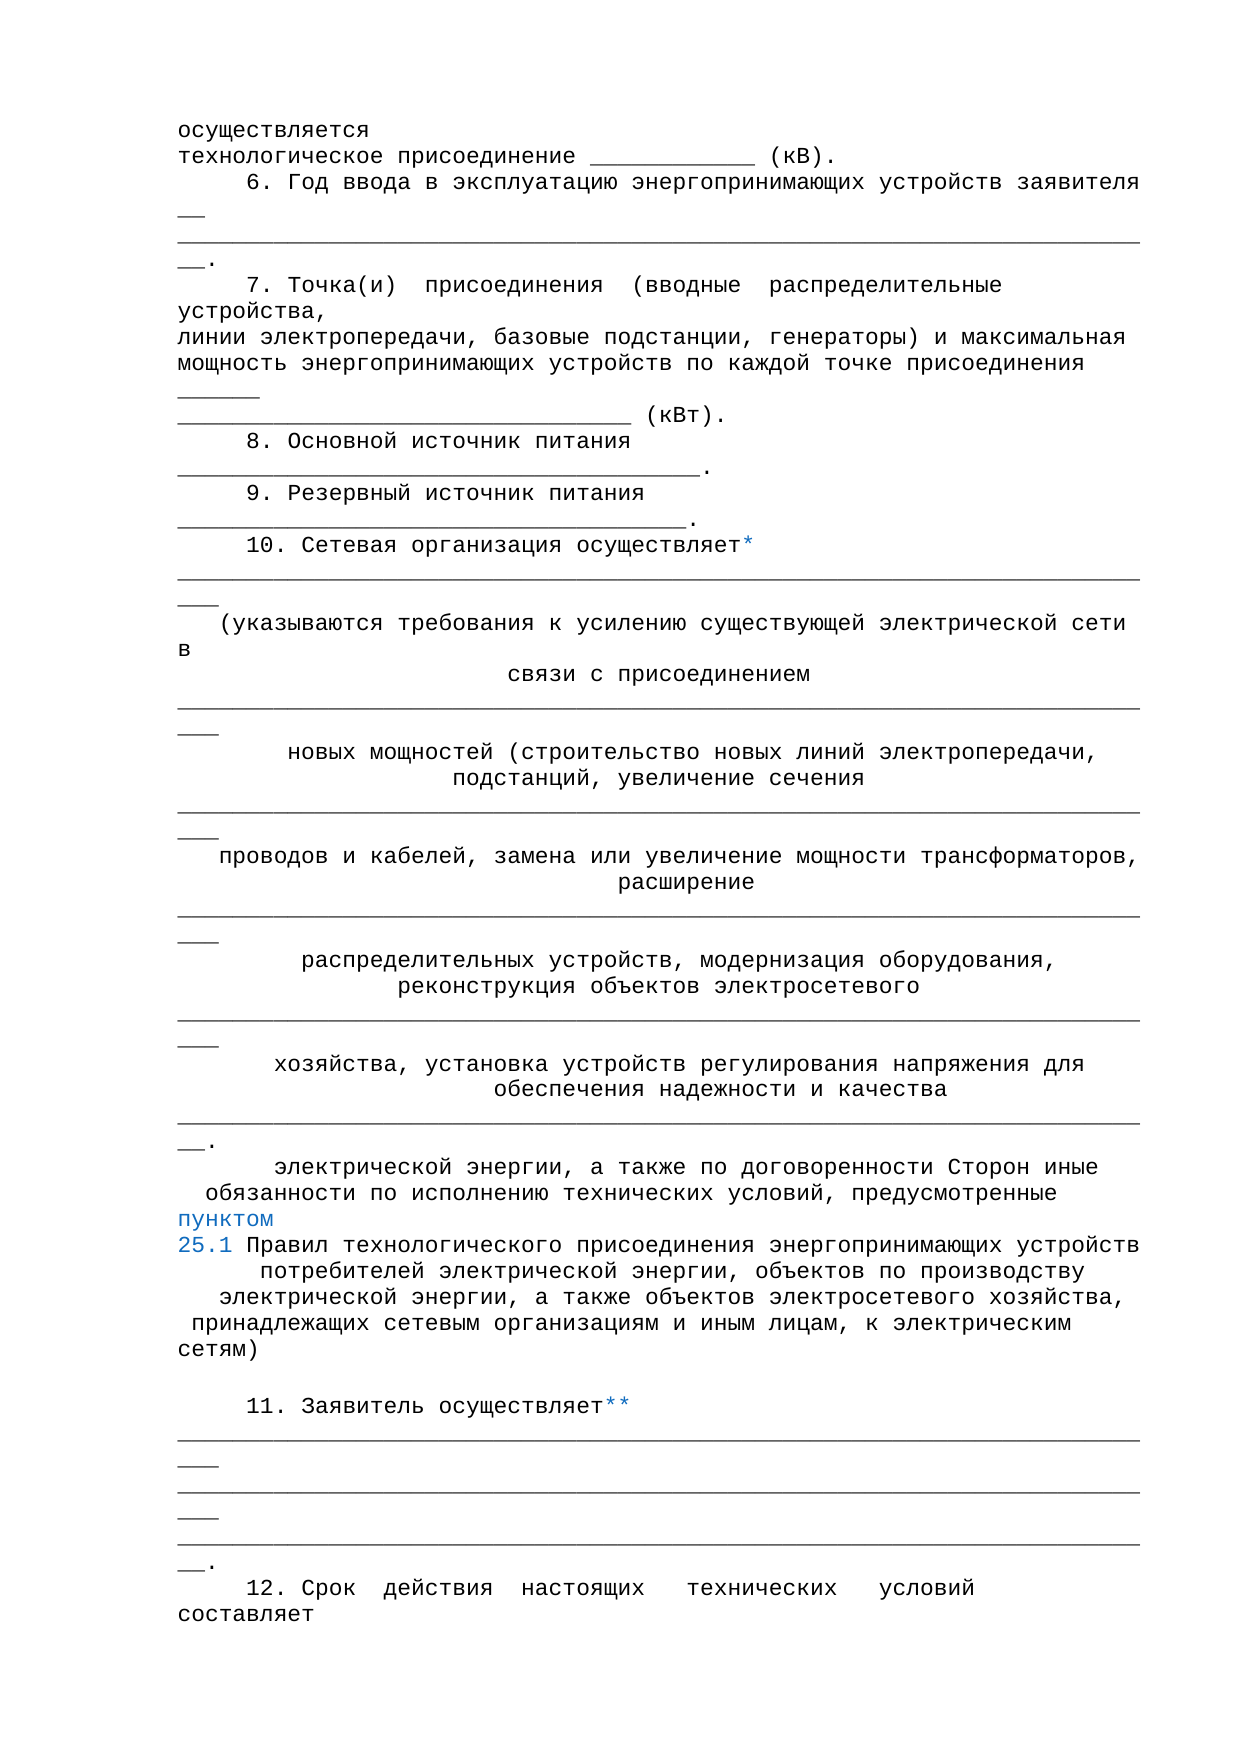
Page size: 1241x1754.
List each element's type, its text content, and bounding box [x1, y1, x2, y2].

text линии электропередачи, базовые подстанции, генераторы) и максимальная [177, 326, 1152, 352]
text электрической энергии, а также по договоренности Сторон иные [177, 1156, 1152, 1182]
text электрической энергии, а также объектов электросетевого хозяйства, [177, 1285, 1152, 1311]
text (указываются требования к усилению существующей электрической сети в [177, 611, 1152, 663]
text расширение [177, 870, 1152, 896]
text _________________________________________________________________________ [177, 792, 1152, 844]
text 10. Сетевая организация осуществляет* [177, 533, 1152, 559]
text 7. Точка(и) присоединения (вводные распределительные устройства, [177, 274, 1152, 326]
text обязанности по исполнению технических условий, предусмотренные пунктом [177, 1182, 1152, 1233]
text _________________________________________________________________________ [177, 559, 1152, 611]
text 12. Срок действия настоящих технических условий составляет [177, 1576, 1152, 1628]
text реконструкция объектов электросетевого [177, 974, 1152, 1000]
text _________________________________________________________________________ [177, 896, 1152, 948]
text 25.1 Правил технологического присоединения энергопринимающих устройств [177, 1233, 1152, 1259]
text проводов и кабелей, замена или увеличение мощности трансформаторов, [177, 844, 1152, 870]
text _________________________________ (кВт). [177, 403, 1152, 429]
text 6. Год ввода в эксплуатацию энергопринимающих устройств заявителя __ [177, 170, 1152, 222]
text мощность энергопринимающих устройств по каждой точке присоединения ______ [177, 352, 1152, 403]
text 11. Заявитель осуществляет** [177, 1394, 1152, 1420]
text хозяйства, установка устройств регулирования напряжения для [177, 1052, 1152, 1078]
text _________________________________________________________________________ [177, 1472, 1152, 1524]
text 9. Резервный источник питания _____________________________________. [177, 481, 1152, 533]
text принадлежащих сетевым организациям и иным лицам, к электрическим сетям) [177, 1311, 1152, 1363]
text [177, 118, 1152, 144]
text ________________________________________________________________________. [177, 1524, 1152, 1576]
text распределительных устройств, модернизация оборудования, [177, 948, 1152, 974]
text потребителей электрической энергии, объектов по производству [177, 1259, 1152, 1285]
text 8. Основной источник питания ______________________________________. [177, 429, 1152, 481]
text технологическое присоединение ____________ (кВ). [177, 144, 1152, 170]
text _________________________________________________________________________ [177, 1000, 1152, 1052]
text _________________________________________________________________________ [177, 689, 1152, 741]
text обеспечения надежности и качества [177, 1078, 1152, 1104]
text ________________________________________________________________________. [177, 222, 1152, 274]
text подстанций, увеличение сечения [177, 767, 1152, 792]
text новых мощностей (строительство новых линий электропередачи, [177, 741, 1152, 767]
text _________________________________________________________________________ [177, 1420, 1152, 1472]
text ________________________________________________________________________. [177, 1104, 1152, 1156]
text связи с присоединением [177, 663, 1152, 689]
